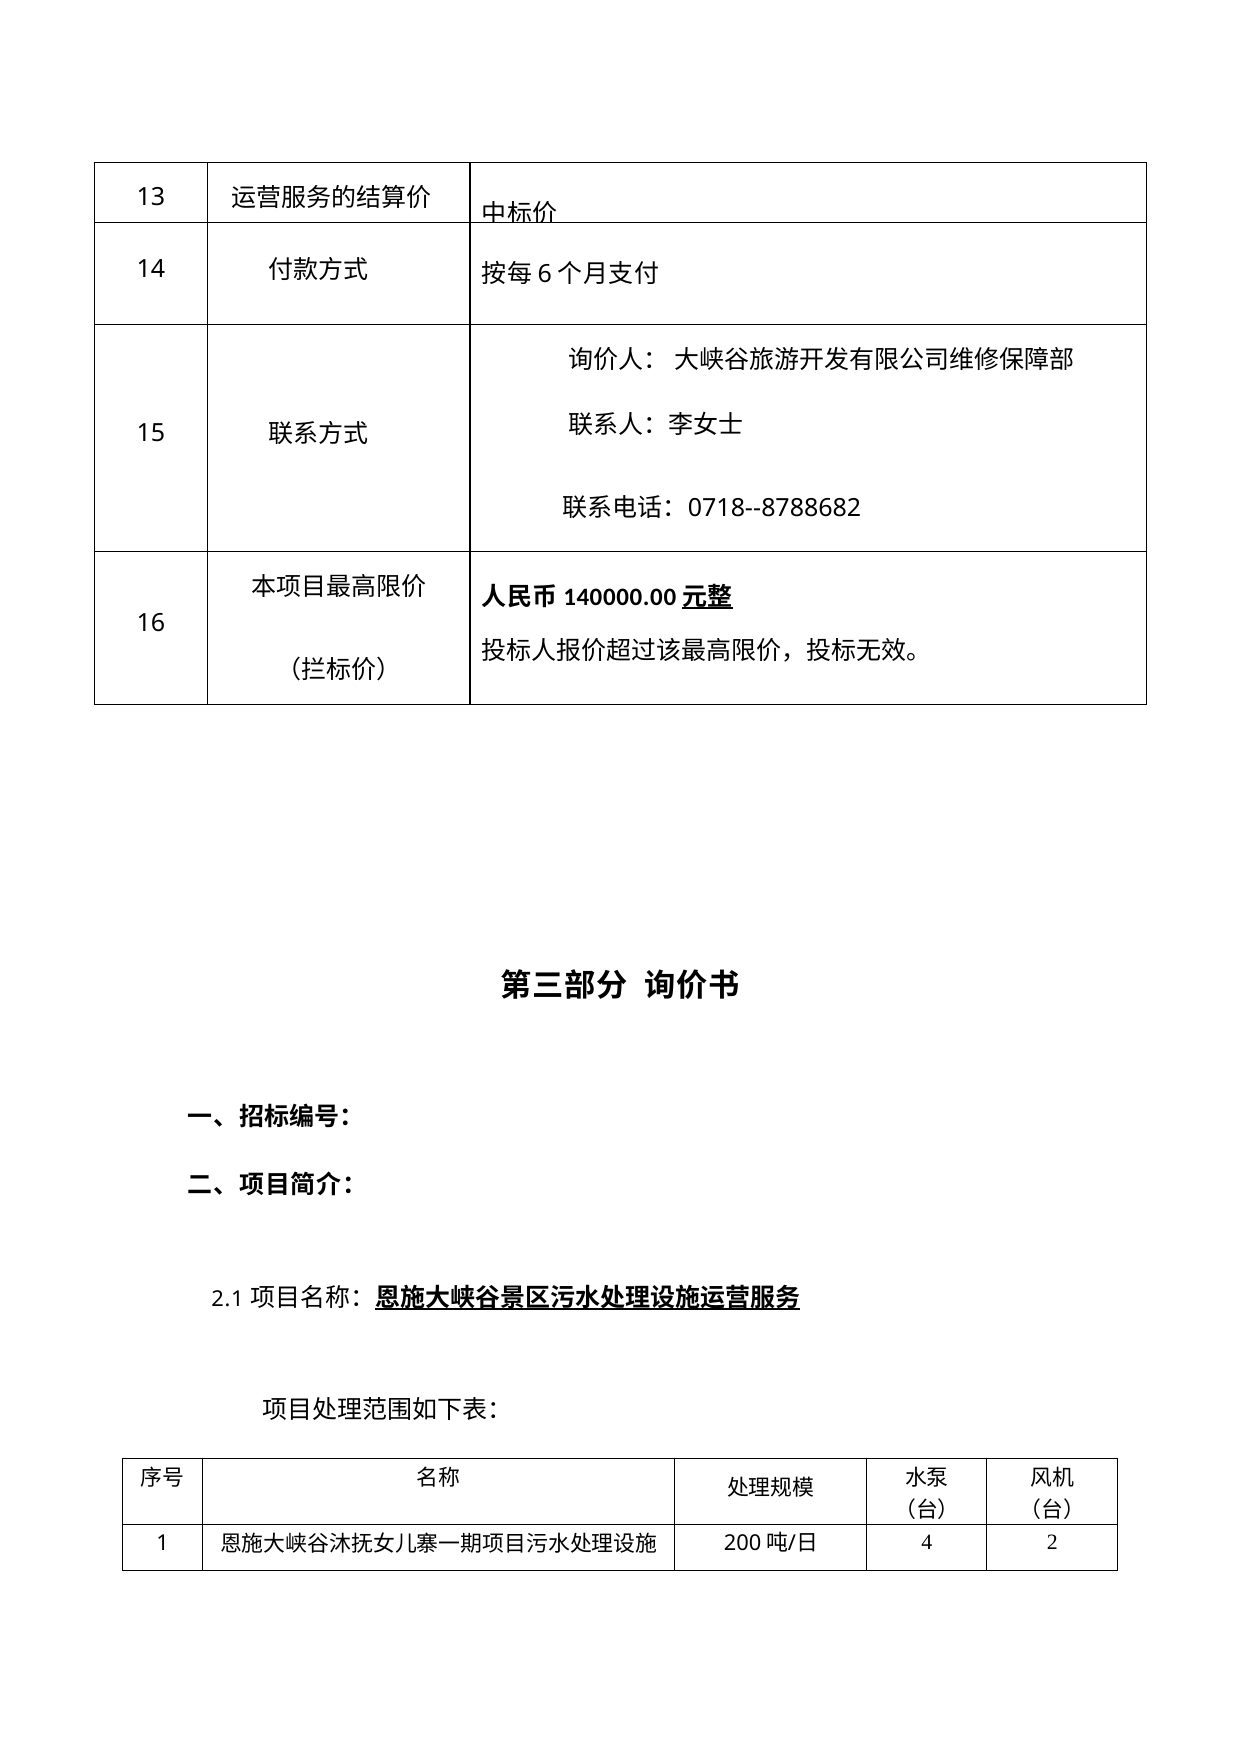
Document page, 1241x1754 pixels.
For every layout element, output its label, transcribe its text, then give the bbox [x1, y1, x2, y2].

table_cell 付款方式 [208, 223, 469, 324]
text 项目处理范围如下表： [187, 1375, 1053, 1440]
table_cell 2 [987, 1525, 1117, 1570]
table_header 风机（台） [987, 1459, 1117, 1524]
table_cell 运营服务的结算价 [208, 163, 469, 222]
table_header 名称 [203, 1459, 674, 1524]
table_header 水泵（台） [867, 1459, 986, 1524]
table_cell 15 [95, 325, 207, 551]
table_cell 按每6个月支付 [471, 223, 1146, 324]
text 二、项目简介： [187, 1150, 1053, 1215]
text 第三部分 询价书 [187, 960, 1053, 1005]
text 2.1 项目名称：恩施大峡谷景区污水处理设施运营服务 [187, 1263, 1053, 1328]
table_cell 联系方式 [208, 325, 469, 551]
table_cell 本项目最高限价 （拦标价） [208, 552, 469, 704]
table_cell 人民币140000.00元整 投标人报价超过该最高限价，投标无效。 [471, 552, 1146, 704]
table_cell 恩施大峡谷沐抚女儿寨一期项目污水处理设施 [203, 1525, 674, 1570]
text 一、招标编号： [187, 1096, 1053, 1132]
table_cell 16 [95, 552, 207, 704]
table_header 序号 [123, 1459, 202, 1524]
table_header 处理规模 [675, 1459, 866, 1524]
table_cell 中标价 [471, 163, 1146, 222]
table_cell 4 [867, 1525, 986, 1570]
table_cell 1 [123, 1525, 202, 1570]
table_cell 14 [95, 223, 207, 324]
table_cell 200吨/日 [675, 1525, 866, 1570]
table_cell 13 [95, 163, 207, 222]
table_cell 询价人： 大峡谷旅游开发有限公司维修保障部 联系人：李女士 联系电话：0718--8788682 [471, 325, 1146, 551]
